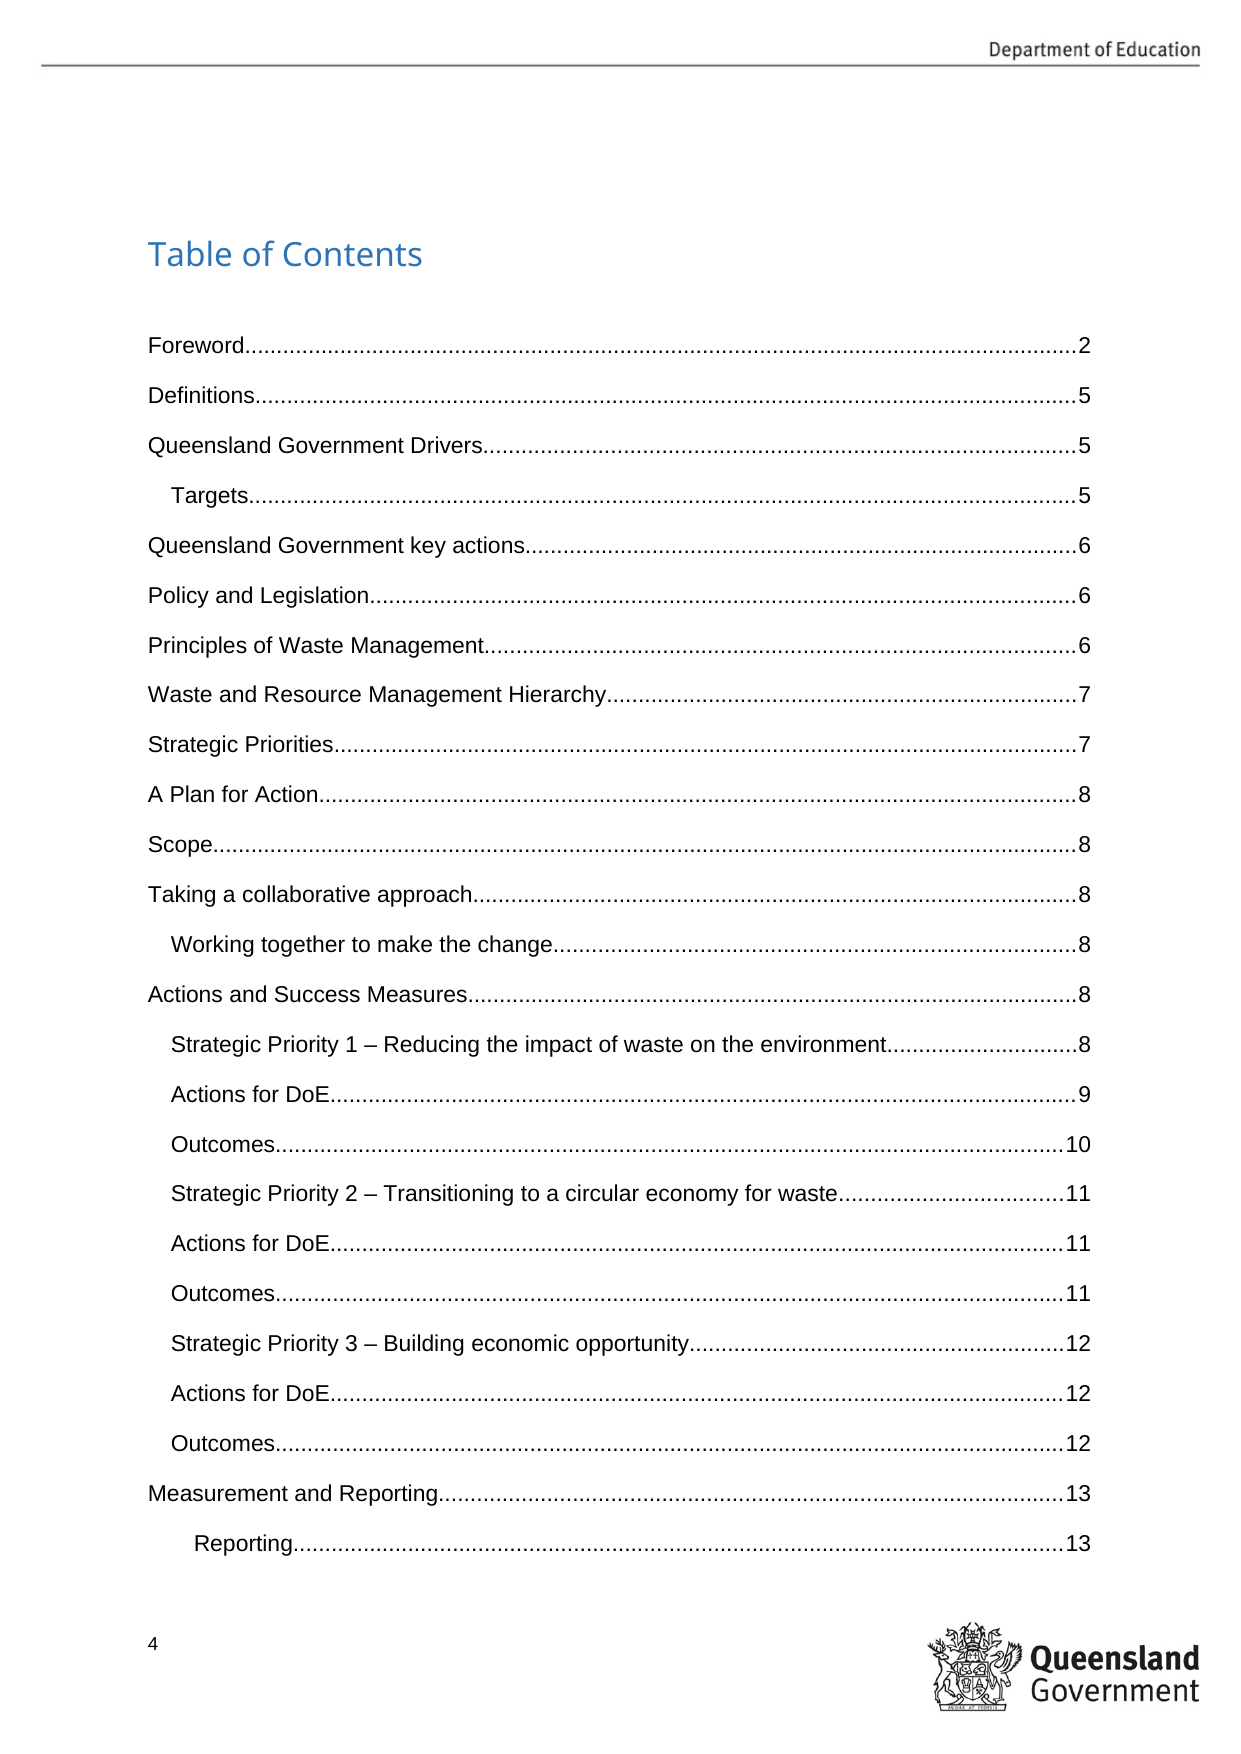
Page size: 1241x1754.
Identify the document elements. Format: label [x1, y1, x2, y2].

picture [0, 0, 1241, 83]
picture [0, 1592, 1240, 1752]
